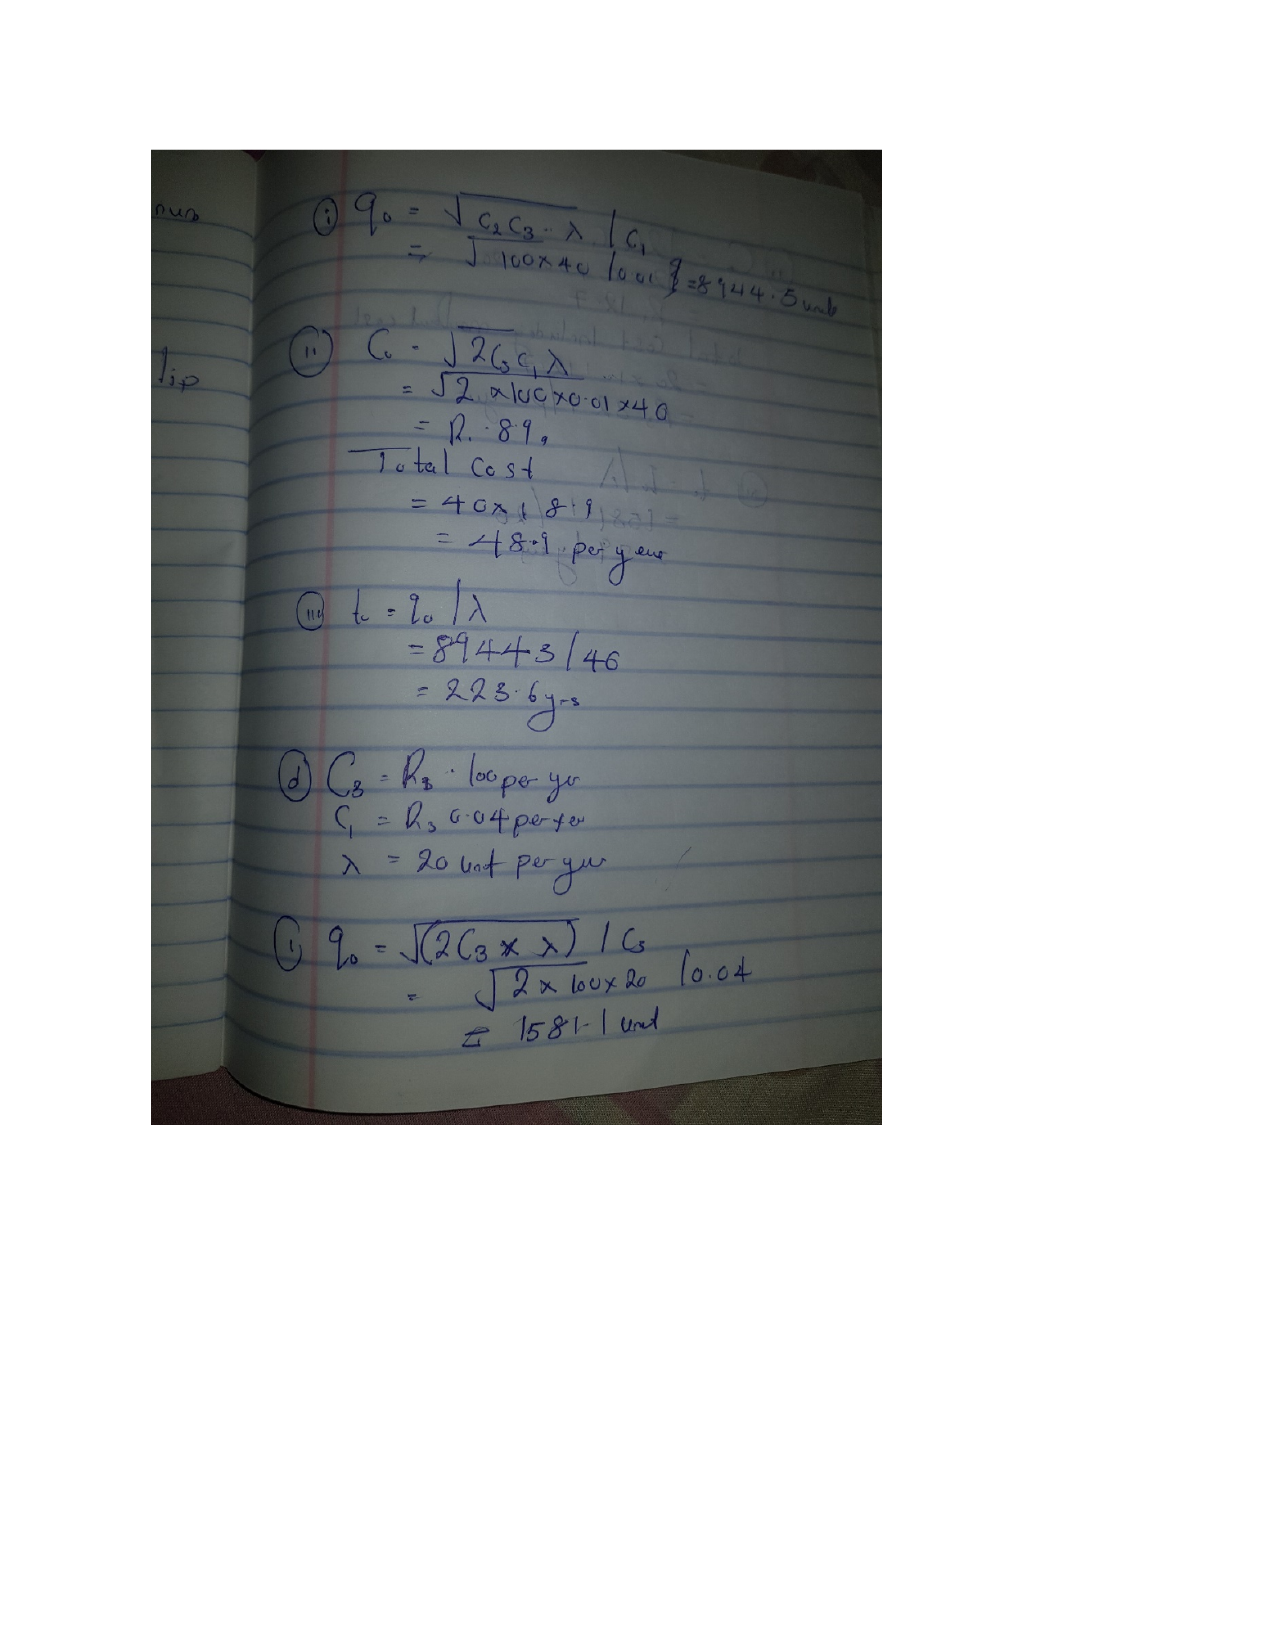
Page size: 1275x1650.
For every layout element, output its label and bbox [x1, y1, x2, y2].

picture [151, 151, 882, 1124]
